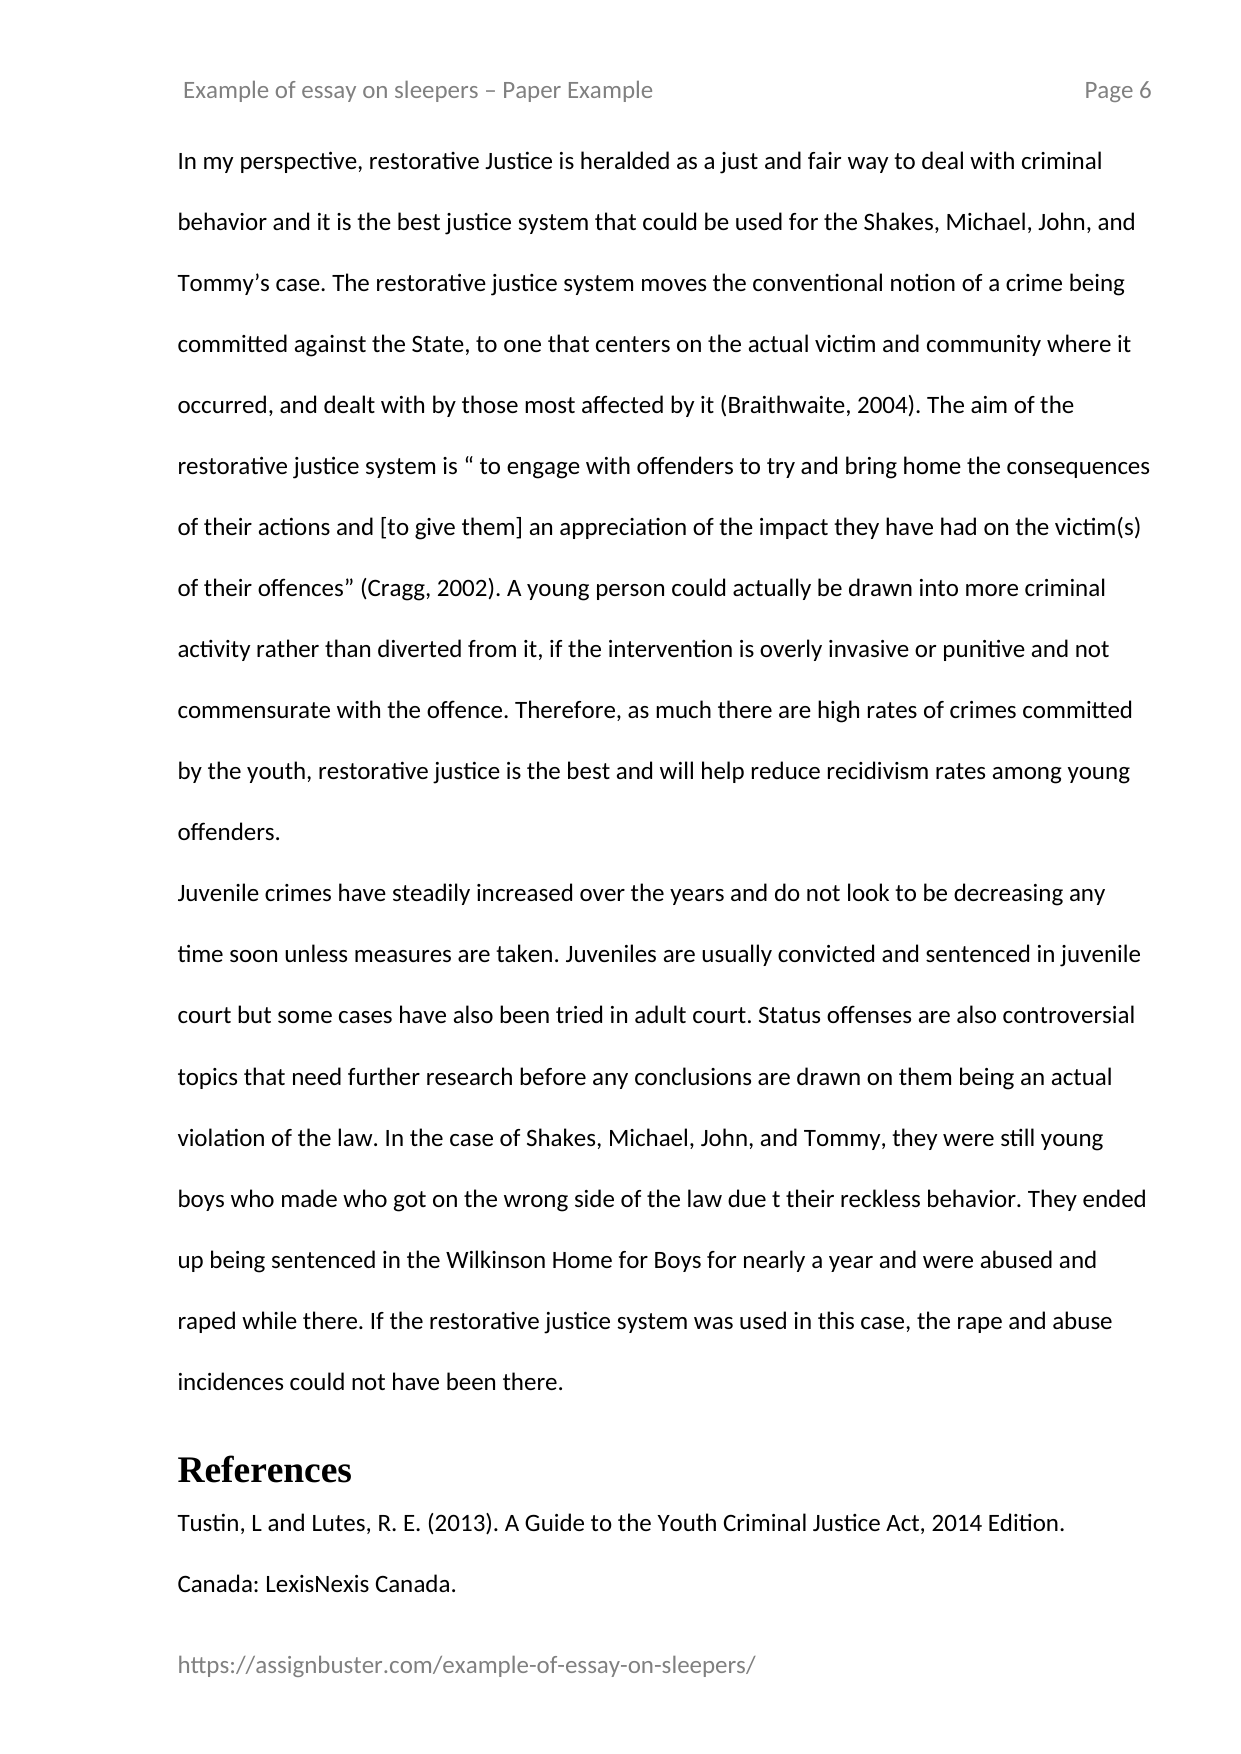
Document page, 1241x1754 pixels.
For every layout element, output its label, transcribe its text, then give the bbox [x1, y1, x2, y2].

subtitle References [177, 1448, 1152, 1491]
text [177, 145, 1152, 1396]
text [177, 1507, 1152, 1598]
